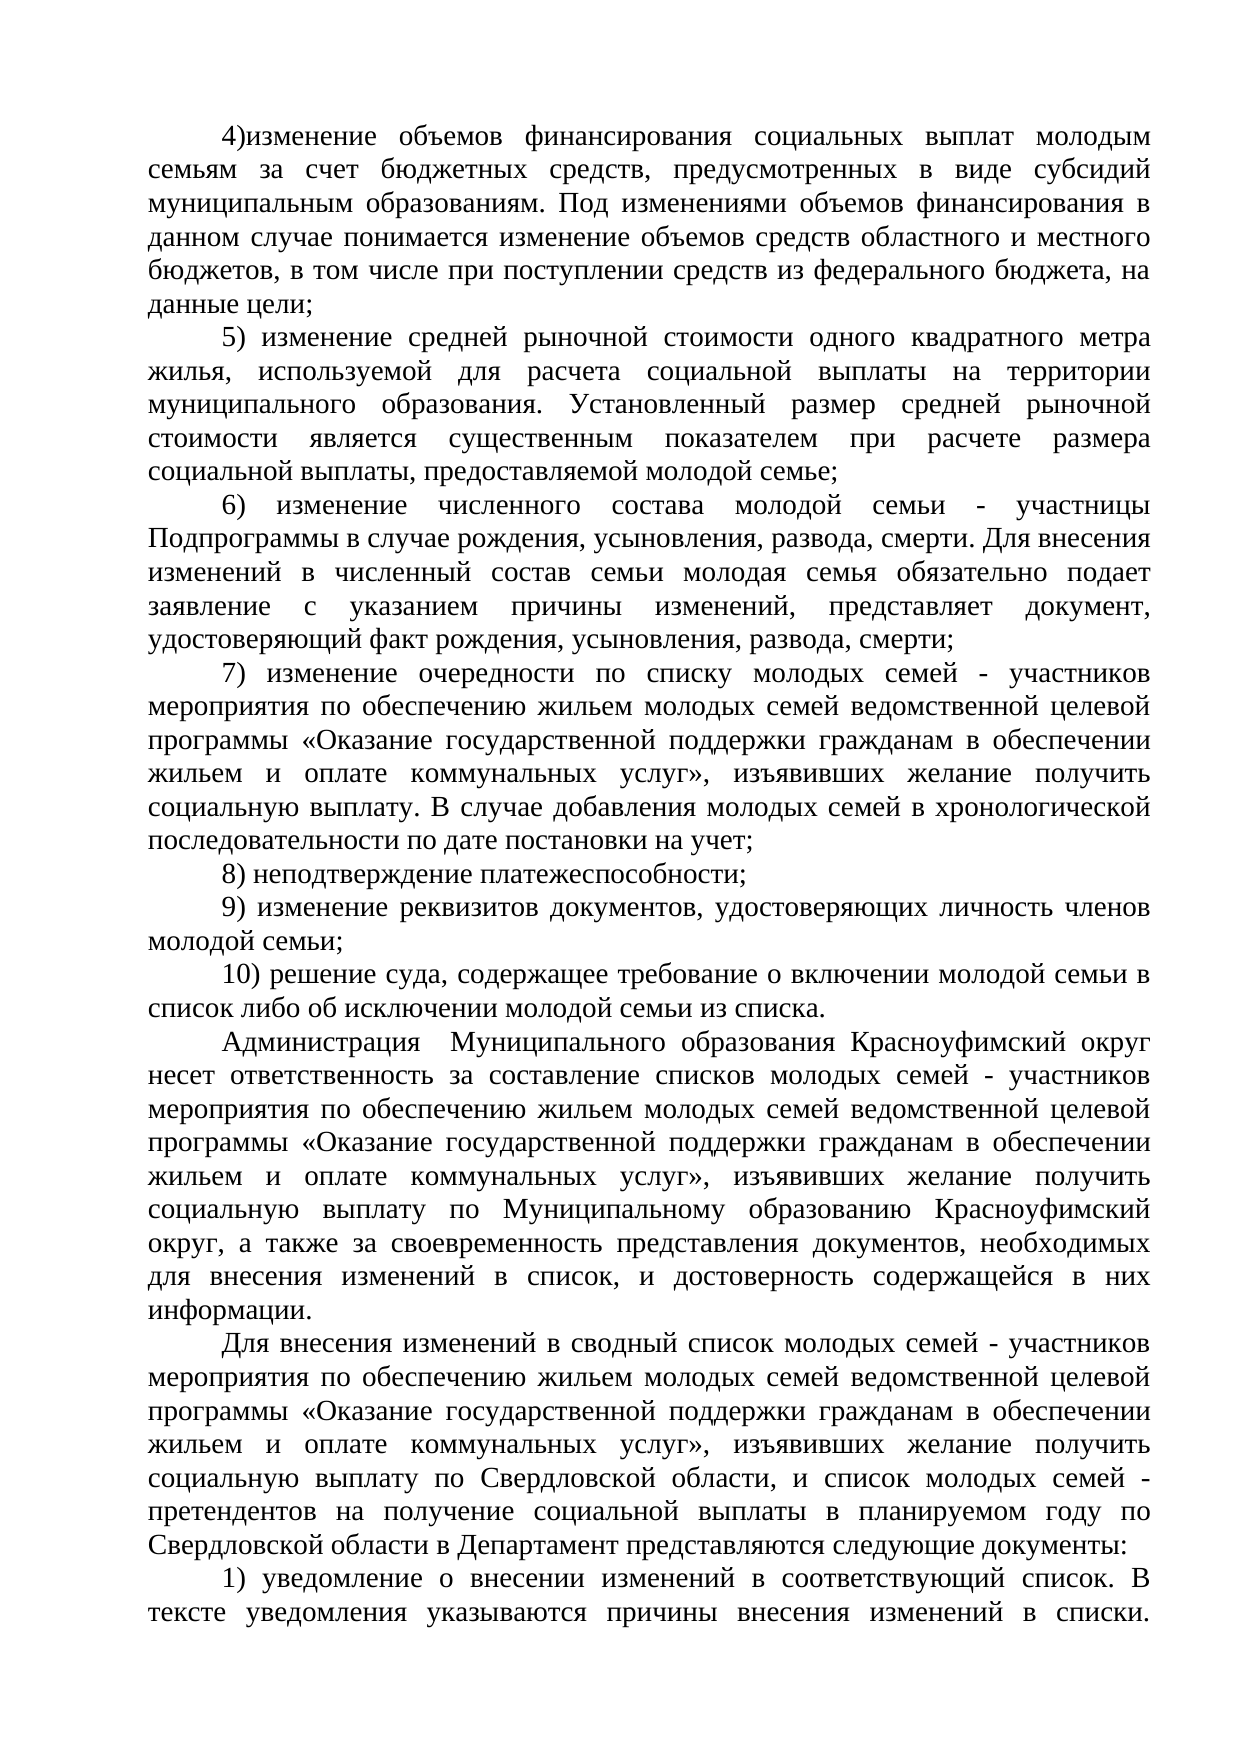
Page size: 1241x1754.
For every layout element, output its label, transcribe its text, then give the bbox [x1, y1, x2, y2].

text 10) решение суда, содержащее требование о включении молодой семьи в список либо об исключении молодой семьи из списка. [148, 957, 1152, 1024]
text 9) изменение реквизитов документов, удостоверяющих личность членов молодой семьи; [148, 889, 1152, 957]
text 4)изменение объемов финансирования социальных выплат молодым семьям за счет бюджетных средств, предусмотренных в виде субсидий муниципальным образованиям. Под изменениями объемов финансирования в данном случае понимается изменение объемов средств областного и местного бюджетов, в том числе при поступлении средств из федерального бюджета, на данные цели; [148, 118, 1152, 319]
text 7) изменение очередности по списку молодых семей - участников мероприятия по обеспечению жильем молодых семей ведомственной целевой программы «Оказание государственной поддержки гражданам в обеспечении жильем и оплате коммунальных услуг», изъявивших желание получить социальную выплату. В случае добавления молодых семей в хронологической последовательности по дате постановки на учет; [148, 655, 1152, 856]
text 5) изменение средней рыночной стоимости одного квадратного метра жилья, используемой для расчета социальной выплаты на территории муниципального образования. Установленный размер средней рыночной стоимости является существенным показателем при расчете размера социальной выплаты, предоставляемой молодой семье; [148, 319, 1152, 487]
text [148, 1560, 1152, 1627]
text 6) изменение численного состава молодой семьи - участницы Подпрограммы в случае рождения, усыновления, развода, смерти. Для внесения изменений в численный состав семьи молодая семья обязательно подает заявление с указанием причины изменений, представляет документ, удостоверяющий факт рождения, усыновления, развода, смерти; [148, 487, 1152, 655]
text 8) неподтверждение платежеспособности; [148, 856, 1152, 889]
text Для внесения изменений в сводный список молодых семей - участников мероприятия по обеспечению жильем молодых семей ведомственной целевой программы «Оказание государственной поддержки гражданам в обеспечении жильем и оплате коммунальных услуг», изъявивших желание получить социальную выплату по Свердловской области, и список молодых семей - претендентов на получение социальной выплаты в планируемом году по Свердловской области в Департамент представляются следующие документы: [148, 1326, 1152, 1560]
text Администрация Муниципального образования Красноуфимский округ несет ответственность за составление списков молодых семей - участников мероприятия по обеспечению жильем молодых семей ведомственной целевой программы «Оказание государственной поддержки гражданам в обеспечении жильем и оплате коммунальных услуг», изъявивших желание получить социальную выплату по Муниципальному образованию Красноуфимский округ, а также за своевременность представления документов, необходимых для внесения изменений в список, и достоверность содержащейся в них информации. [148, 1024, 1152, 1326]
